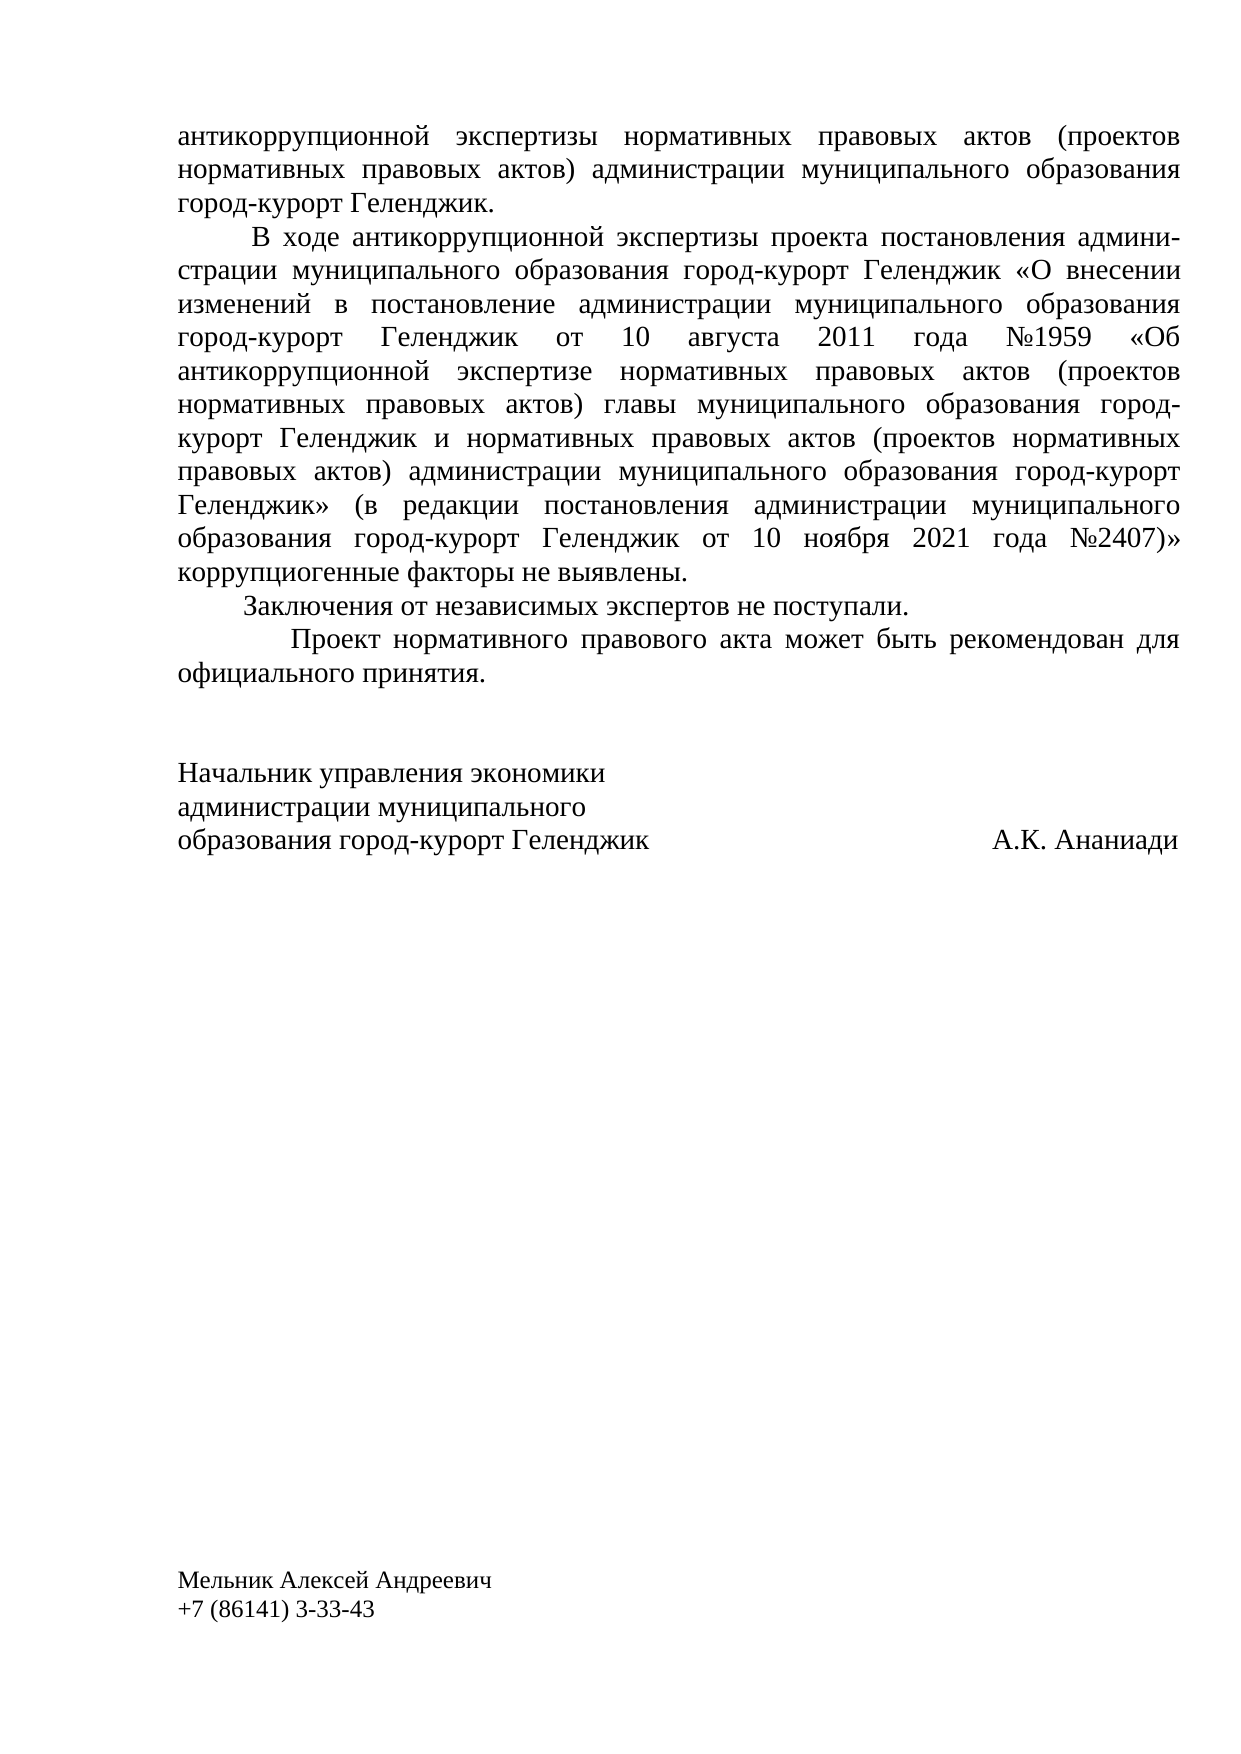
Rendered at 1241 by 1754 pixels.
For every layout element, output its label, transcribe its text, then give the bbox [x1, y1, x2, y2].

text администрации муниципального [177, 789, 1181, 822]
text Мельник Алексей Андреевич [177, 1565, 1181, 1594]
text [177, 118, 1181, 219]
text Начальник управления экономики [177, 755, 1181, 789]
text Заключения от независимых экспертов не поступали. [177, 588, 1181, 621]
text В ходе антикоррупционной экспертизы проекта постановления админи-страции муниципального образования город-курорт Геленджик «О внесении изменений в постановление администрации муниципального образования город-курорт Геленджик от 10 августа 2011 года №1959 «Об антикоррупционной экспертизе нормативных правовых актов (проектов нормативных правовых актов) главы муниципального образования город-курорт Геленджик и нормативных правовых актов (проектов нормативных правовых актов) администрации муниципального образования город-курорт Геленджик» (в редакции постановления администрации муниципального образования город-курорт Геленджик от 10 ноября 2021 года №2407)» коррупциогенные факторы не выявлены. [177, 219, 1181, 588]
text образования город-курорт Геленджик А.К. Ананиади [177, 822, 1181, 856]
text +7 (86141) 3-33-43 [177, 1594, 1181, 1623]
text Проект нормативного правового акта может быть рекомендован для официального принятия. [177, 621, 1181, 688]
